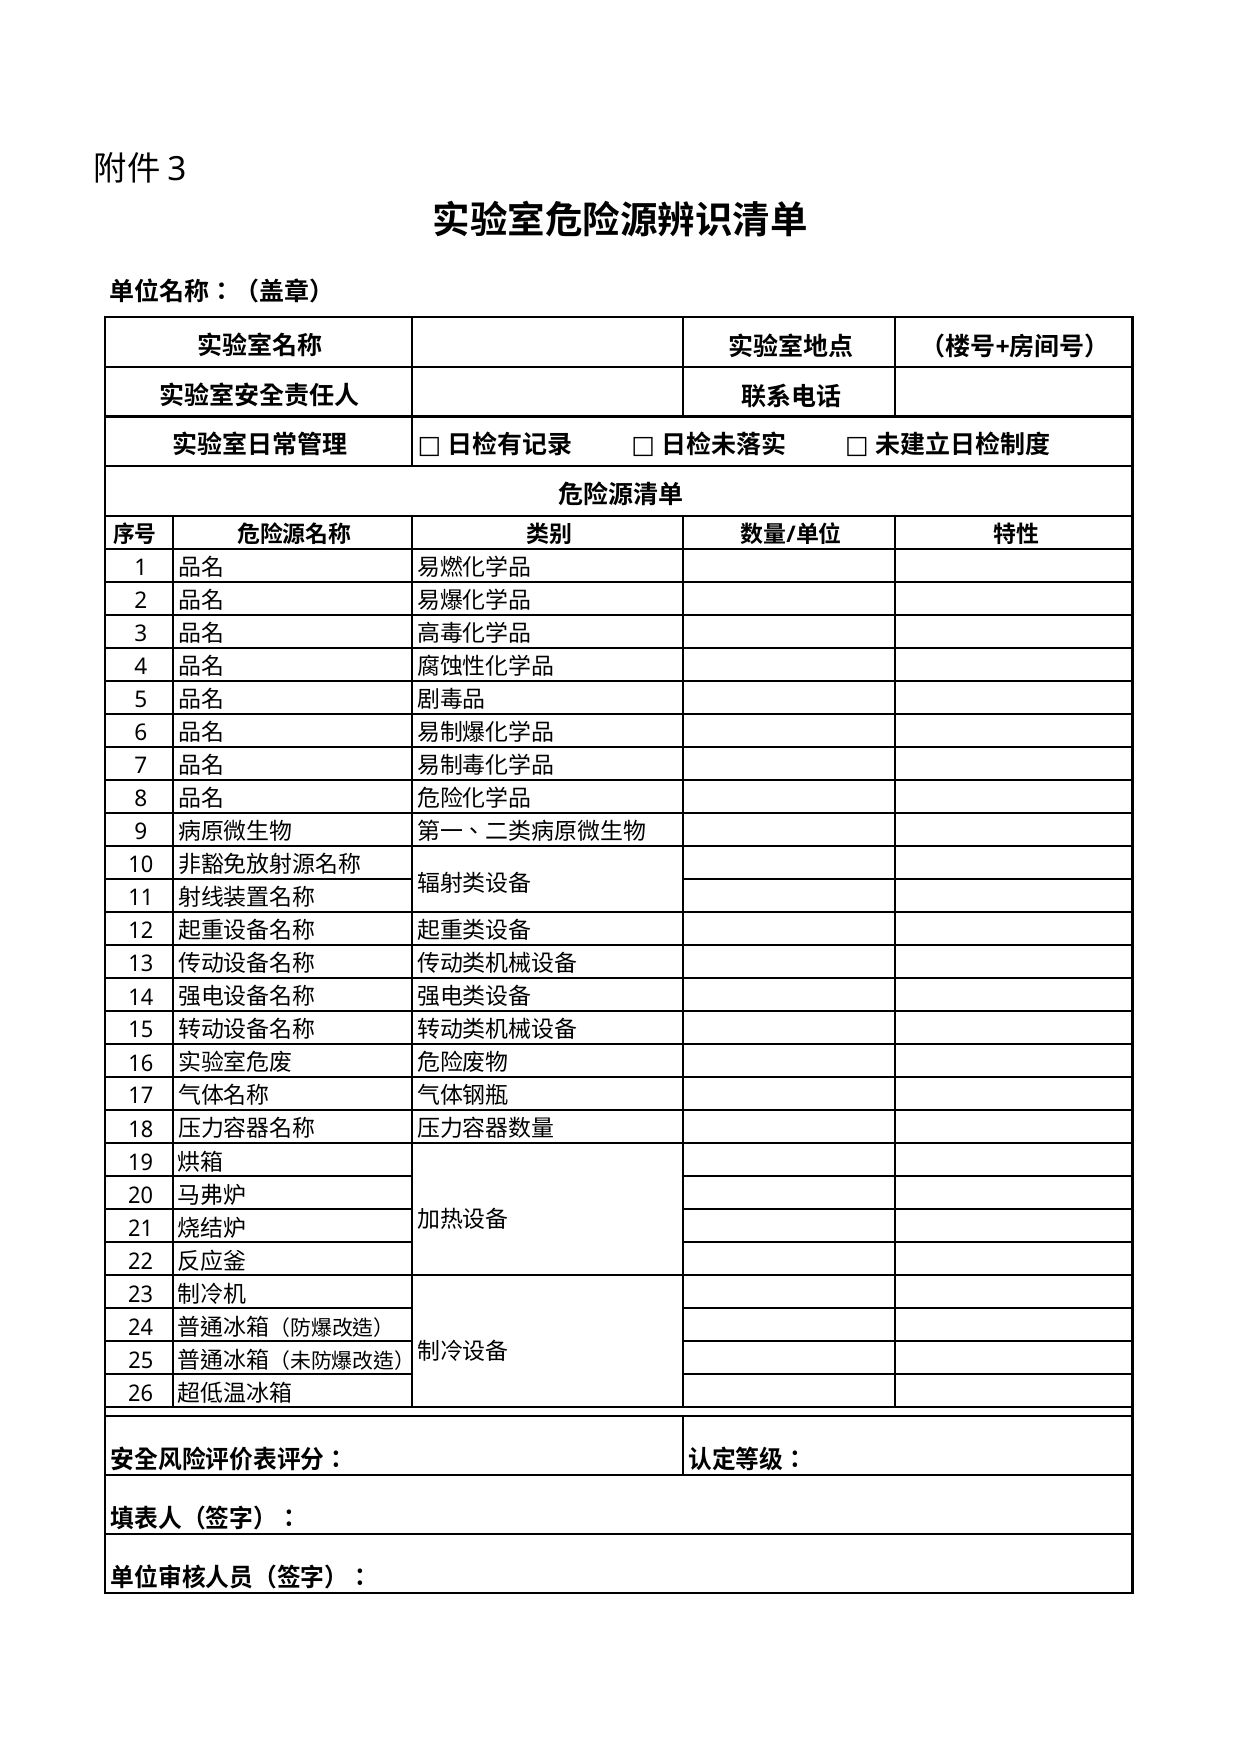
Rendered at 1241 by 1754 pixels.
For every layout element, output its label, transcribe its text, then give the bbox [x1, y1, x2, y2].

table_cell [684, 979, 894, 1010]
table_cell 21 [106, 1210, 172, 1241]
table_cell [684, 781, 894, 812]
table_cell 传动设备名称 [174, 946, 411, 977]
table_cell 起重类设备 [413, 913, 682, 944]
table_cell 压力容器名称 [174, 1111, 411, 1142]
table_cell [896, 814, 1131, 845]
table_cell [896, 1375, 1131, 1406]
table_cell [896, 748, 1131, 779]
table_cell 1 [106, 550, 172, 581]
table_header [413, 318, 682, 366]
table_cell [896, 1243, 1131, 1274]
table_cell 品名 [174, 583, 411, 614]
table_cell 实验室安全责任人 [106, 368, 411, 415]
table_cell [684, 616, 894, 647]
table_cell 3 [106, 616, 172, 647]
table_cell 4 [106, 649, 172, 680]
table_cell 强电类设备 [413, 979, 682, 1010]
table_cell 8 [106, 781, 172, 812]
table_header （楼号+房间号） [896, 318, 1131, 366]
table_cell 危险废物 [413, 1045, 682, 1076]
table_cell 24 [106, 1309, 172, 1340]
table_cell [684, 1012, 894, 1043]
table_cell [684, 715, 894, 746]
table_cell 危险源名称 [174, 517, 411, 548]
text 单位名称：（盖章） [109, 274, 1146, 308]
table_cell 气体名称 [174, 1078, 411, 1109]
table_cell 实验室日常管理 [106, 418, 411, 465]
table_cell 强电设备名称 [174, 979, 411, 1010]
table_cell 制冷机 [174, 1276, 411, 1307]
table_cell 易爆化学品 [413, 583, 682, 614]
table_cell [896, 1012, 1131, 1043]
table_cell 烧结炉 [174, 1210, 411, 1241]
table_cell [896, 368, 1131, 415]
table_cell 19 [106, 1144, 172, 1175]
table_cell 易制爆化学品 [413, 715, 682, 746]
table_cell 填表人（签字）： [106, 1476, 1131, 1533]
table_cell [896, 1078, 1131, 1109]
table_cell 超低温冰箱 [174, 1375, 411, 1406]
table_cell [896, 1276, 1131, 1307]
table_cell [896, 616, 1131, 647]
table_cell [896, 649, 1131, 680]
table_cell [413, 368, 682, 415]
table_cell 23 [106, 1276, 172, 1307]
table_cell [684, 1276, 894, 1307]
table_cell [896, 1111, 1131, 1142]
table_cell [896, 1045, 1131, 1076]
table_cell 高毒化学品 [413, 616, 682, 647]
table_cell 序号 [106, 517, 172, 548]
table_cell [896, 847, 1131, 878]
table_cell [684, 583, 894, 614]
table_cell 剧毒品 [413, 682, 682, 713]
table_cell [896, 946, 1131, 977]
table_cell [684, 748, 894, 779]
table_cell [684, 682, 894, 713]
table_cell [684, 1078, 894, 1109]
table_cell 14 [106, 979, 172, 1010]
table_cell 特性 [896, 517, 1131, 548]
table_cell 制冷设备 [413, 1276, 682, 1406]
table_cell [896, 979, 1131, 1010]
table_cell 第一、二类病原微生物 [413, 814, 682, 845]
table_cell 25 [106, 1342, 172, 1373]
table_cell 气体钢瓶 [413, 1078, 682, 1109]
table_cell [684, 946, 894, 977]
table_cell 辐射类设备 [413, 847, 682, 911]
table_cell [684, 847, 894, 878]
table_cell 非豁免放射源名称 [174, 847, 411, 878]
table_cell 腐蚀性化学品 [413, 649, 682, 680]
table_header 实验室地点 [684, 318, 894, 366]
table_cell [896, 682, 1131, 713]
table_cell [684, 1375, 894, 1406]
table_cell 传动类机械设备 [413, 946, 682, 977]
table_cell 实验室危废 [174, 1045, 411, 1076]
table_cell 普通冰箱（未防爆改造） [174, 1342, 411, 1373]
table_cell 转动设备名称 [174, 1012, 411, 1043]
table_cell 易制毒化学品 [413, 748, 682, 779]
table_cell [896, 1309, 1131, 1340]
table_cell 12 [106, 913, 172, 944]
table_cell 危险源清单 [106, 467, 1131, 514]
table_cell [896, 1144, 1131, 1175]
table_cell [896, 715, 1131, 746]
table_cell [684, 880, 894, 911]
table_cell [896, 880, 1131, 911]
table_cell 反应釜 [174, 1243, 411, 1274]
table_cell 品名 [174, 550, 411, 581]
table_cell 品名 [174, 616, 411, 647]
table_cell 加热设备 [413, 1144, 682, 1274]
table_cell 26 [106, 1375, 172, 1406]
table_cell 22 [106, 1243, 172, 1274]
table_cell 易燃化学品 [413, 550, 682, 581]
table_cell 射线装置名称 [174, 880, 411, 911]
table_cell [684, 1111, 894, 1142]
table_cell [684, 1243, 894, 1274]
table_cell 普通冰箱（防爆改造） [174, 1309, 411, 1340]
table_cell 20 [106, 1177, 172, 1208]
table_cell 品名 [174, 682, 411, 713]
table_cell [684, 814, 894, 845]
table_cell 17 [106, 1078, 172, 1109]
table_cell [684, 1144, 894, 1175]
table_cell 11 [106, 880, 172, 911]
table_cell [684, 1045, 894, 1076]
table_cell [684, 1210, 894, 1241]
table_cell 品名 [174, 649, 411, 680]
table_cell 2 [106, 583, 172, 614]
table_cell 5 [106, 682, 172, 713]
table_cell [896, 1342, 1131, 1373]
table_cell 认定等级： [684, 1417, 1131, 1474]
table_cell [896, 1210, 1131, 1241]
table_cell 数量/单位 [684, 517, 894, 548]
table_cell 类别 [413, 517, 682, 548]
table_cell 联系电话 [684, 368, 894, 415]
table_cell [896, 781, 1131, 812]
table_cell 安全风险评价表评分： [106, 1417, 682, 1474]
table_cell 6 [106, 715, 172, 746]
table_cell 烘箱 [174, 1144, 411, 1175]
text 实验室危险源辨识清单 [317, 194, 923, 245]
table_cell [896, 550, 1131, 581]
table_cell 起重设备名称 [174, 913, 411, 944]
text 附件3 [94, 141, 923, 190]
table_cell 7 [106, 748, 172, 779]
table_cell [896, 913, 1131, 944]
table_cell [106, 1408, 1131, 1415]
table_cell 9 [106, 814, 172, 845]
table_cell [684, 1177, 894, 1208]
table_cell 10 [106, 847, 172, 878]
table_cell [684, 550, 894, 581]
table_cell [684, 913, 894, 944]
table_cell 品名 [174, 715, 411, 746]
table_cell [684, 1309, 894, 1340]
table_cell 品名 [174, 781, 411, 812]
table_cell 18 [106, 1111, 172, 1142]
table_cell [896, 583, 1131, 614]
table_cell [896, 1177, 1131, 1208]
table_cell 15 [106, 1012, 172, 1043]
table_cell □ 日检有记录 □ 日检未落实 □ 未建立日检制度 [413, 418, 1131, 465]
table_cell [684, 649, 894, 680]
table_header 实验室名称 [106, 318, 411, 366]
table_cell 16 [106, 1045, 172, 1076]
table_cell [684, 1342, 894, 1373]
table_cell 13 [106, 946, 172, 977]
table_cell 病原微生物 [174, 814, 411, 845]
table_cell 单位审核人员（签字）： [106, 1535, 1131, 1592]
table_cell 危险化学品 [413, 781, 682, 812]
table_cell 压力容器数量 [413, 1111, 682, 1142]
table_cell 马弗炉 [174, 1177, 411, 1208]
table_cell 转动类机械设备 [413, 1012, 682, 1043]
table_cell 品名 [174, 748, 411, 779]
